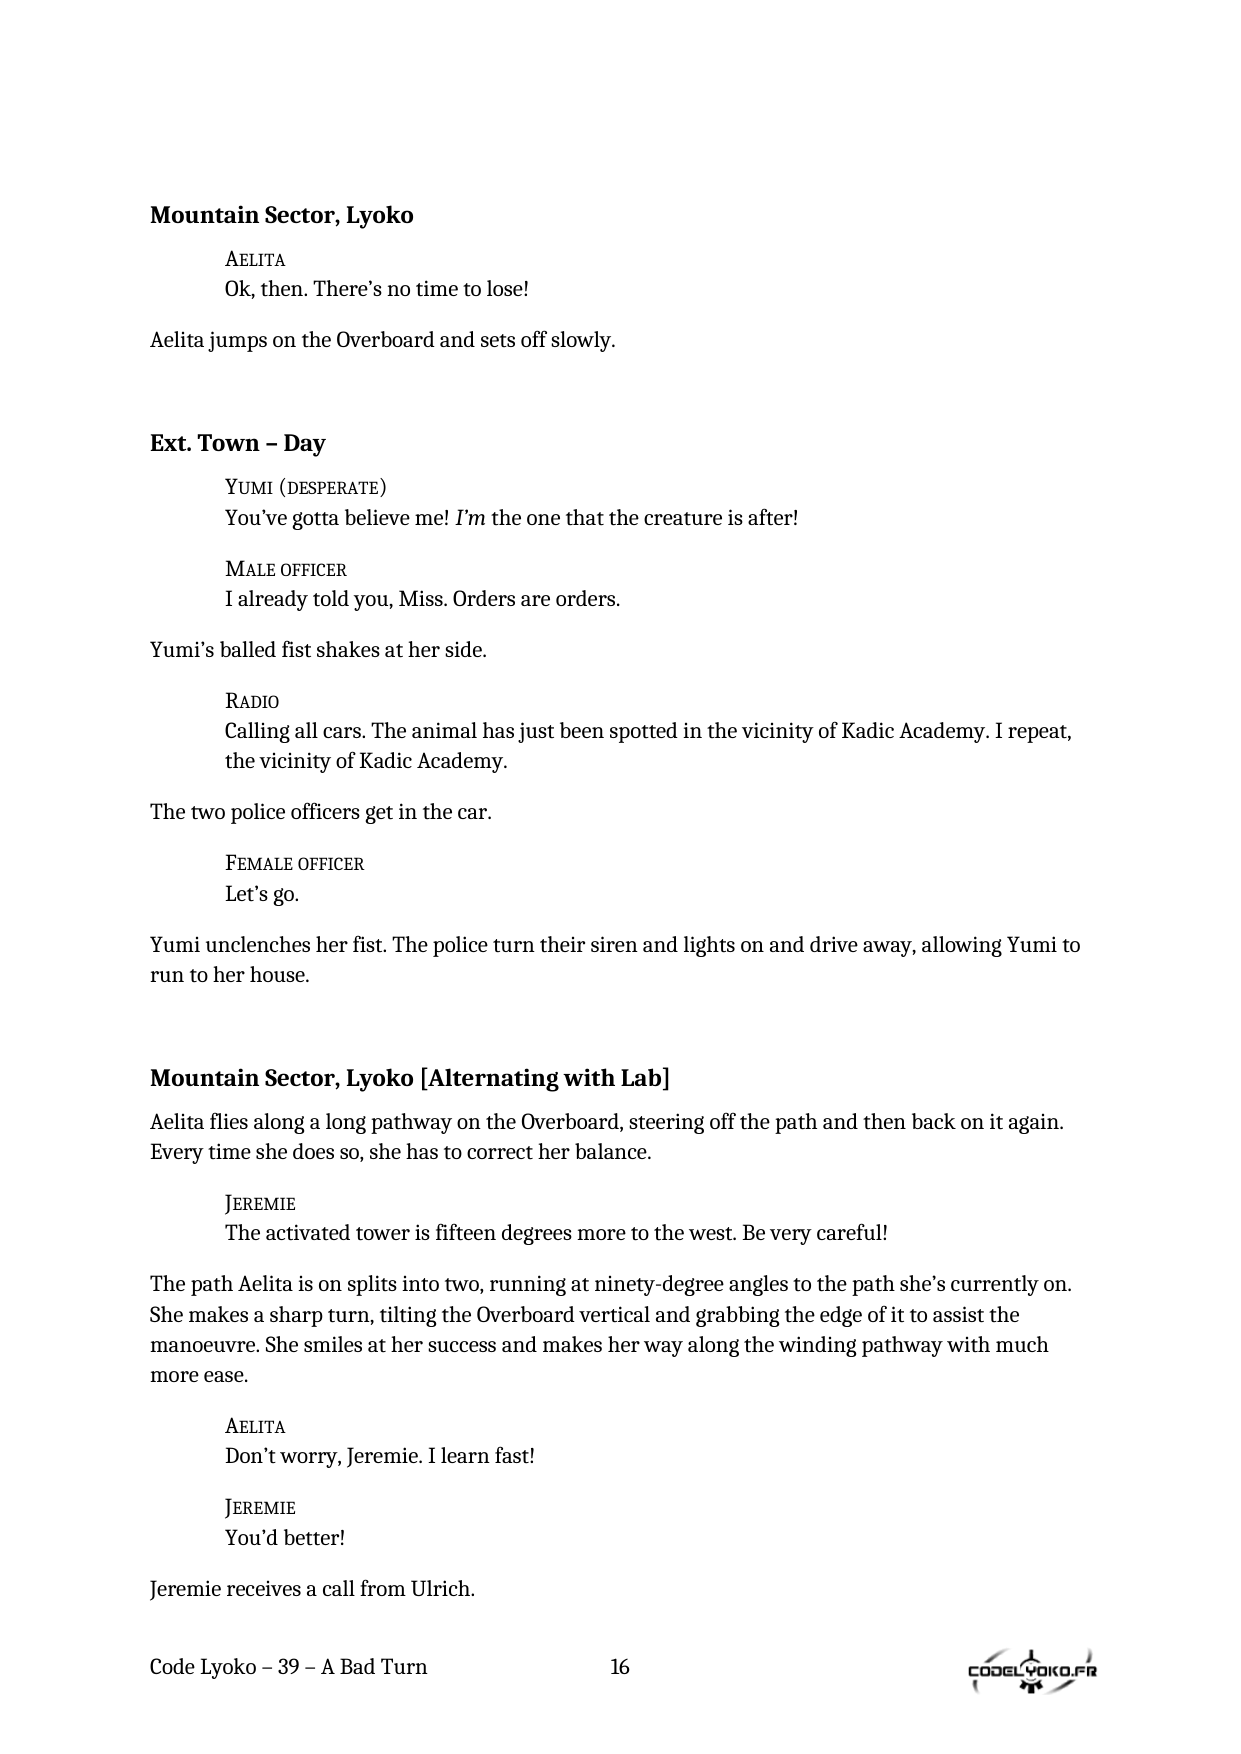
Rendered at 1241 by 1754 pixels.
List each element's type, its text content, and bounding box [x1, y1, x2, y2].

text The two police officers get in the car. [150, 799, 1090, 826]
text The activated tower is fifteen degrees more to the west. Be very careful! [225, 1220, 1090, 1246]
text Ok, then. There’s no time to lose! [225, 276, 1090, 302]
text Yumi unclenches her fist. The police turn their siren and lights on and drive away, allowing Yumi to run to her house. [150, 931, 1090, 988]
text Don’t worry, Jeremie. I learn fast! [225, 1443, 1090, 1469]
text Yumi’s balled fist shakes at her side. [150, 637, 1090, 663]
text Jeremie receives a call from Ulrich. [150, 1575, 1090, 1602]
subtitle Ext. Town – Day [150, 429, 1090, 458]
text Jeremie [225, 1494, 1090, 1520]
text Male officer [225, 555, 1090, 582]
subtitle Mountain Sector, Lyoko [Alternating with Lab] [150, 1064, 1090, 1092]
text Aelita jumps on the Overboard and sets off slowly. [150, 327, 1090, 353]
text Jeremie [225, 1190, 1090, 1216]
text The path Aelita is on splits into two, running at ninety-degree angles to the path she’s currently on. She makes a sharp turn, tilting the Overboard vertical and grabbing the edge of it to assist the manoeuvre. She smiles at her success and makes her way along the winding pathway with much more ease. [150, 1271, 1090, 1388]
text You’ve gotta believe me! I’m the one that the creature is after! [225, 504, 1090, 531]
text Aelita [225, 246, 1090, 272]
text Yumi (desperate) [225, 474, 1090, 501]
text I already told you, Miss. Orders are orders. [225, 586, 1090, 612]
picture [965, 1647, 1100, 1695]
text Female officer [225, 850, 1090, 877]
text Let’s go. [225, 880, 1090, 907]
text Aelita [225, 1413, 1090, 1439]
text Aelita flies along a long pathway on the Overboard, steering off the path and then back on it again. Every time she does so, she has to correct her balance. [150, 1109, 1090, 1165]
text Calling all cars. The animal has just been spotted in the vicinity of Kadic Academy. I repeat, the vicinity of Kadic Academy. [225, 718, 1090, 774]
text Radio [225, 688, 1090, 714]
subtitle Mountain Sector, Lyoko [150, 201, 1090, 230]
text You’d better! [225, 1524, 1090, 1551]
